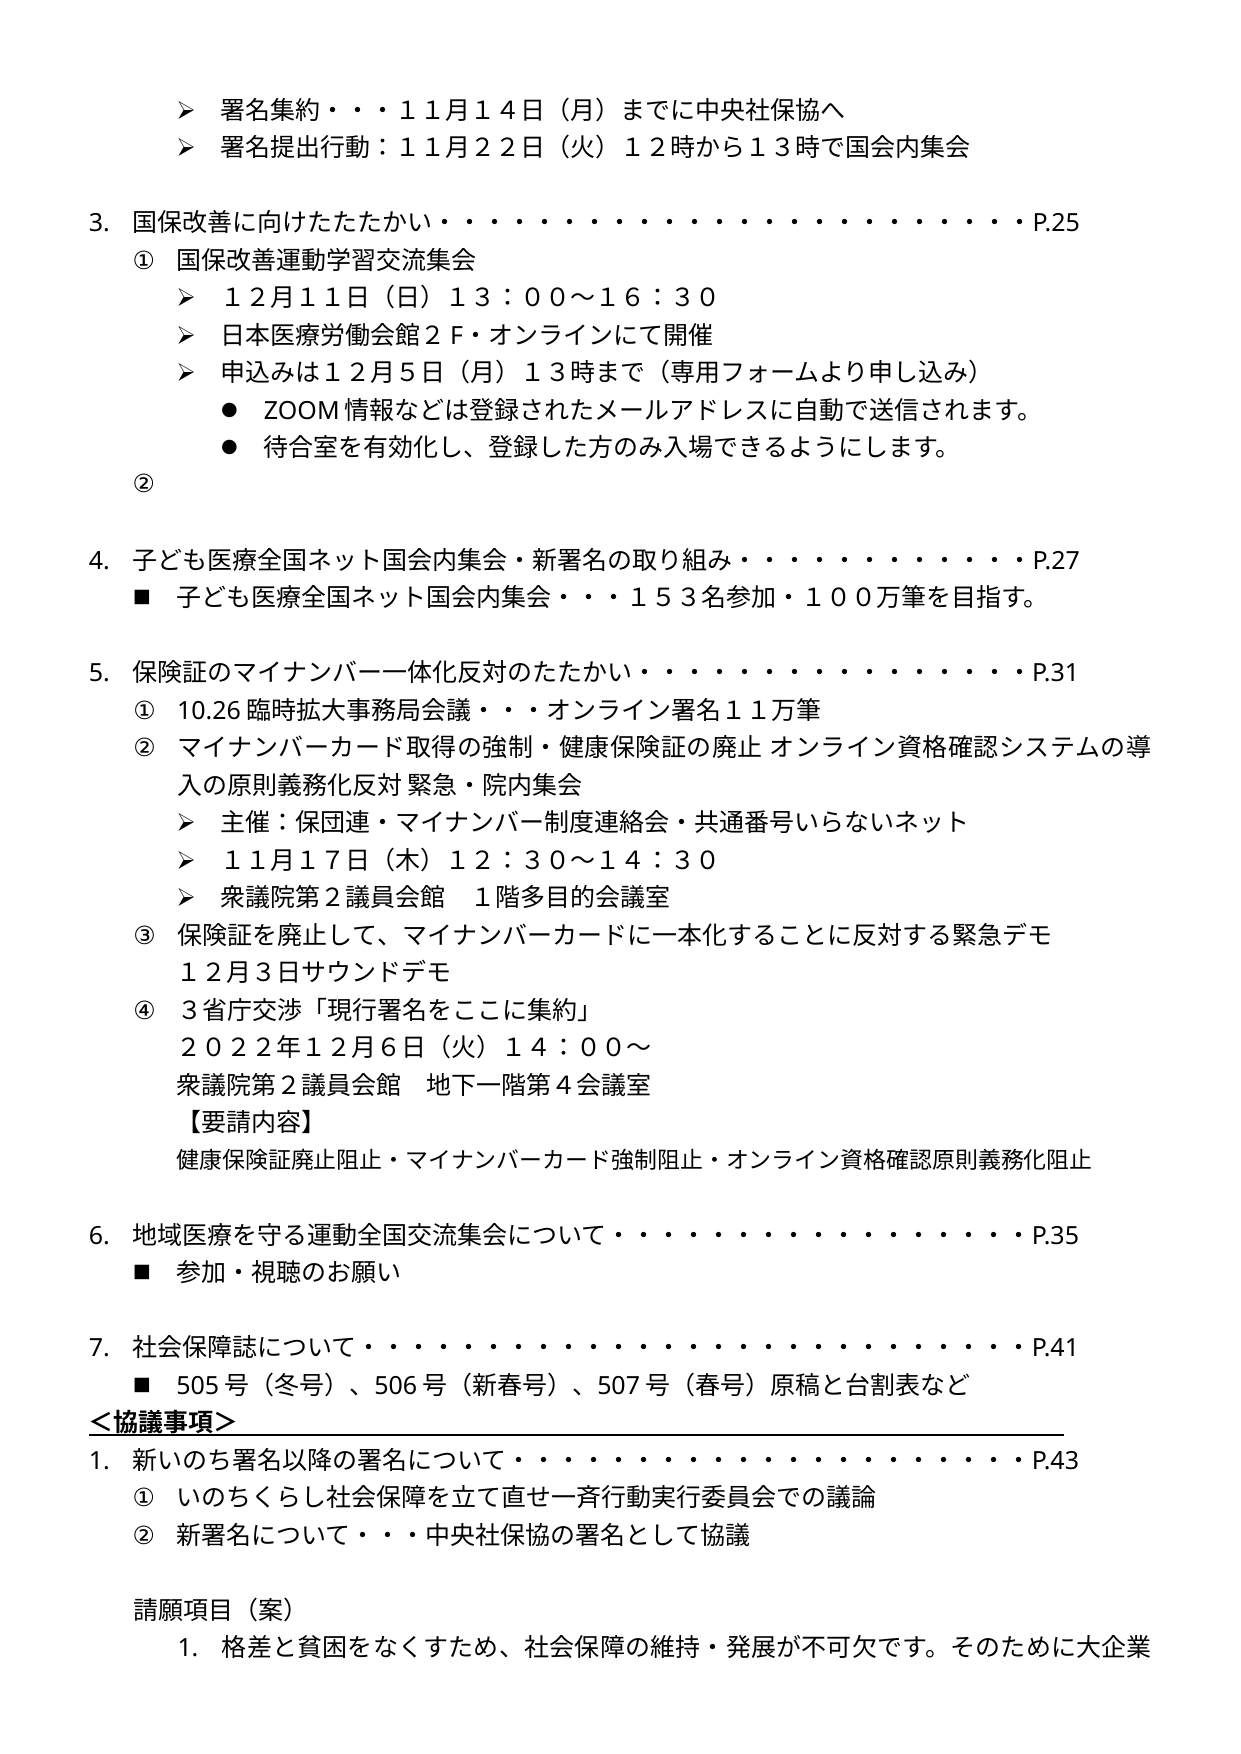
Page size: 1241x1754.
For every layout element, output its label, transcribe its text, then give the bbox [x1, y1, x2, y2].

list 衆議院第２議員会館 １階多目的会議室 [176, 877, 1152, 914]
list 署名提出行動：１１月２２日（火）１２時から１３時で国会内集会 [176, 127, 1152, 164]
list いのちくらし社会保障を立て直せ一斉行動実行委員会での議論 [132, 1477, 1152, 1514]
list １２月３日サウンドデモ [176, 952, 1152, 989]
list 子ども医療全国ネット国会内集会・・・１５３名参加・１００万筆を目指す。 [132, 577, 1152, 614]
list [177, 1627, 1152, 1664]
list 新署名について・・・中央社保協の署名として協議 [132, 1514, 1152, 1552]
list 主催：保団連・マイナンバー制度連絡会・共通番号いらないネット [176, 802, 1152, 839]
list 【要請内容】 [176, 1102, 1152, 1139]
list 保険証のマイナンバー一体化反対のたたかい・・・・・・・・・・・・・・・・P.31 [89, 652, 1152, 689]
list 10.26臨時拡大事務局会議・・・オンライン署名１１万筆 [133, 689, 1152, 727]
list 505号（冬号）、506号（新春号）、507号（春号）原稿と台割表など [132, 1364, 1152, 1402]
list ZOOM情報などは登録されたメールアドレスに自動で送信されます。 [220, 389, 1152, 427]
list 国保改善運動学習交流集会 [132, 239, 1152, 277]
list 子ども医療全国ネット国会内集会・新署名の取り組み・・・・・・・・・・・・P.27 [89, 539, 1152, 577]
list ２０２２年１２月６日（火）１４：００～ [176, 1027, 1152, 1064]
list 地域医療を守る運動全国交流集会について・・・・・・・・・・・・・・・・・P.35 [89, 1214, 1152, 1252]
list 署名集約・・・１１月１４日（月）までに中央社保協へ [176, 89, 1152, 127]
list 衆議院第２議員会館 地下一階第４会議室 [176, 1064, 1152, 1102]
list マイナンバーカード取得の強制・健康保険証の廃止 オンライン資格確認システムの導入の原則義務化反対 緊急・院内集会 [133, 727, 1152, 802]
text ＜協議事項＞ [89, 1402, 1152, 1439]
text 請願項目（案） [133, 1589, 1152, 1627]
list １２月１１日（日）１３：００～１６：３０ [176, 277, 1152, 314]
list 健康保険証廃止阻止・マイナンバーカード強制阻止・オンライン資格確認原則義務化阻止 [176, 1139, 1152, 1177]
list 申込みは１２月５日（月）１３時まで（専用フォームより申し込み） [176, 352, 1152, 389]
list １１月１７日（木）１２：３０～１４：３０ [176, 839, 1152, 877]
list 保険証を廃止して、マイナンバーカードに一本化することに反対する緊急デモ [133, 914, 1152, 952]
list 参加・視聴のお願い [132, 1252, 1152, 1289]
list 社会保障誌について・・・・・・・・・・・・・・・・・・・・・・・・・・・P.41 [89, 1327, 1152, 1364]
list 国保改善に向けたたたかい・・・・・・・・・・・・・・・・・・・・・・・・P.25 [89, 202, 1152, 239]
list 新いのち署名以降の署名について・・・・・・・・・・・・・・・・・・・・・P.43 [89, 1439, 1152, 1477]
list ３省庁交渉「現行署名をここに集約」 [133, 989, 1152, 1027]
list 日本医療労働会館２F・オンラインにて開催 [176, 314, 1152, 352]
list 待合室を有効化し、登録した方のみ入場できるようにします。 [220, 427, 1152, 464]
